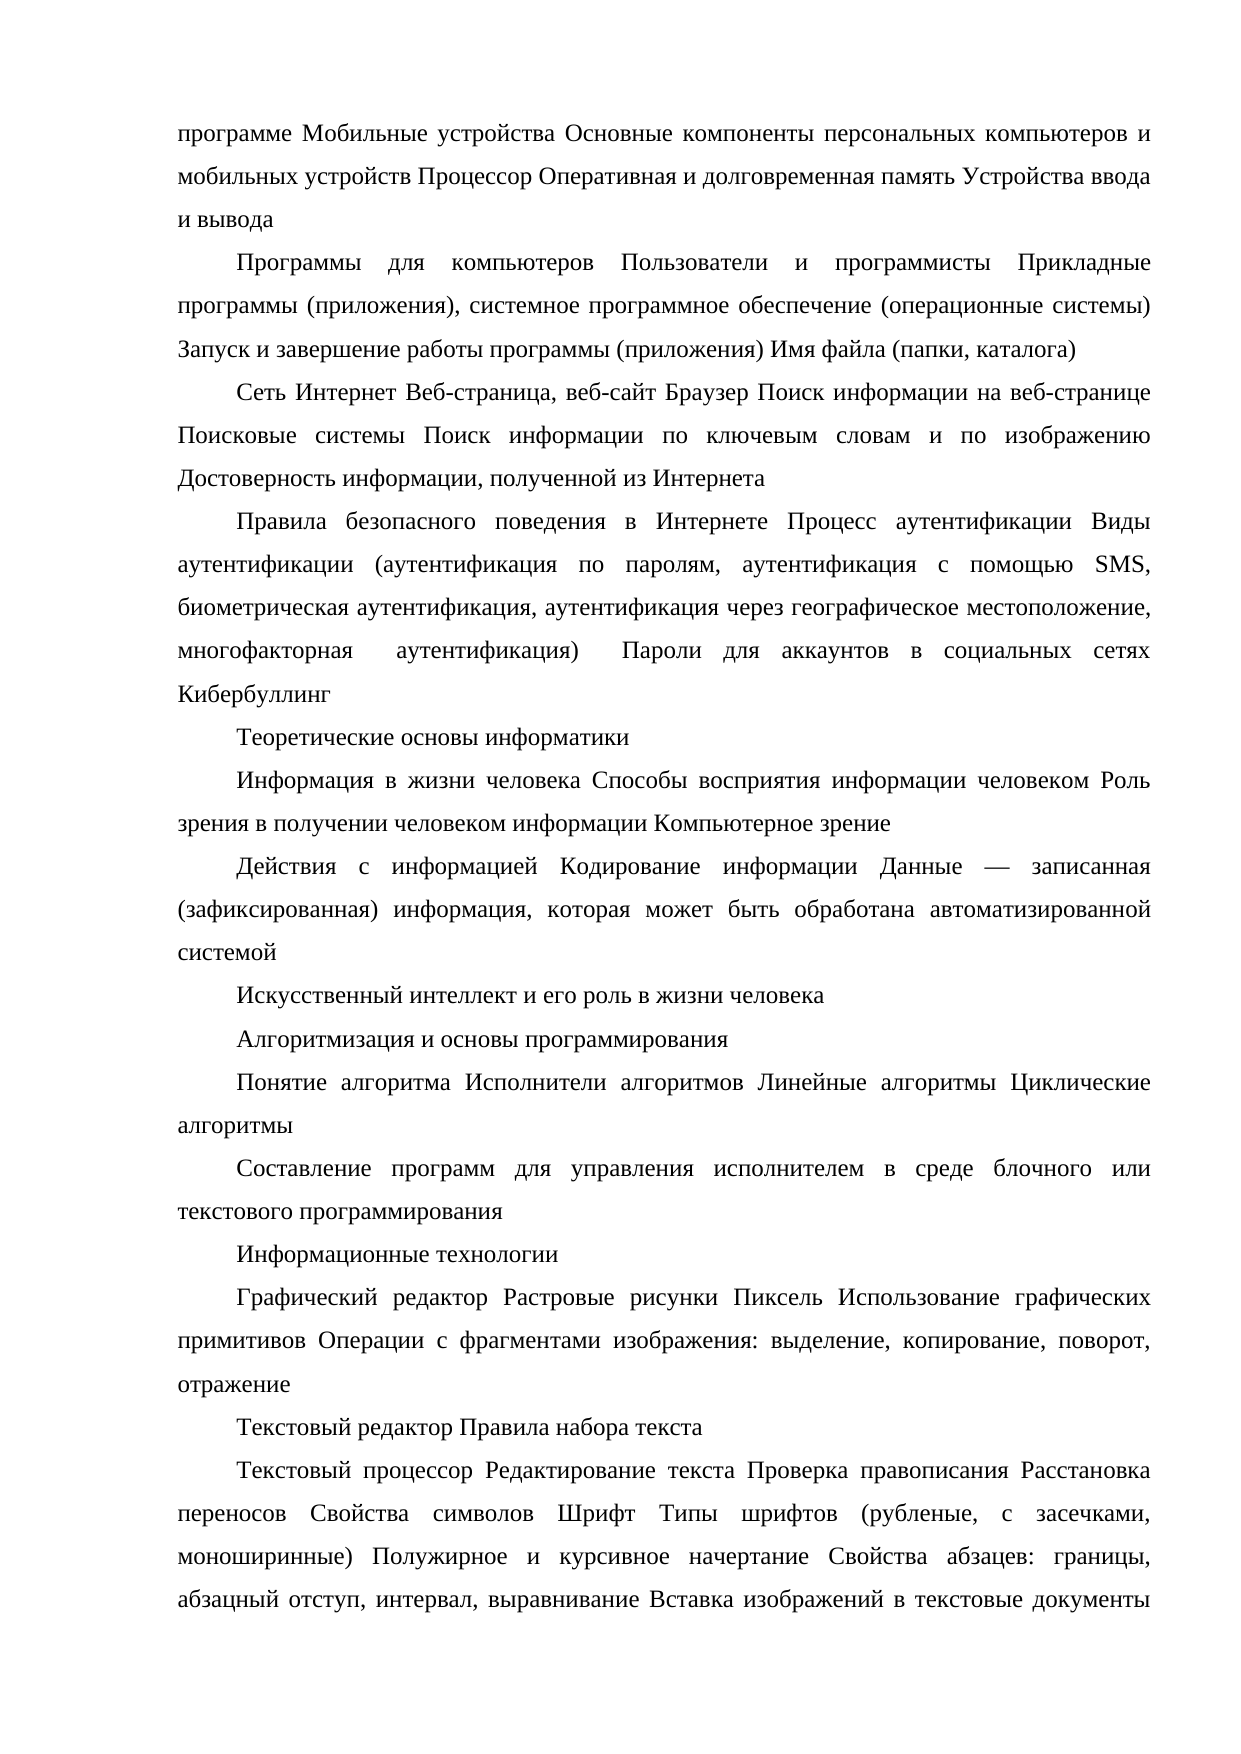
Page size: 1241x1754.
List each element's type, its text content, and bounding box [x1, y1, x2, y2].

text Составление программ для управления исполнителем в среде блочного или текстового программирования [177, 1153, 1152, 1225]
text Текстовый редактор Правила набора текста [177, 1412, 1152, 1441]
text Графический редактор Растровые рисунки Пиксель Использование графических примитивов Операции с фрагментами изображения: выделение, копирование, поворот, отражение [177, 1282, 1152, 1397]
text Теоретические основы информатики [177, 722, 1152, 751]
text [177, 1455, 1152, 1613]
text Действия с информацией Кодирование информации Данные — записанная (зафиксированная) информация, которая может быть обработана автоматизированной системой [177, 851, 1152, 966]
text Искусственный интеллект и его роль в жизни человека [177, 981, 1152, 1009]
text Правила безопасного поведения в Интернете Процесс аутентификации Виды аутентификации (аутентификация по паролям, аутентификация с помощью SMS, биометрическая аутентификация, аутентификация через географическое местоположение, многофакторная аутентификация) Пароли для аккаунтов в социальных сетях Кибербуллинг [177, 506, 1152, 707]
text Программы для компьютеров Пользователи и программисты Прикладные программы (приложения), системное программное обеспечение (операционные системы) Запуск и завершение работы программы (приложения) Имя файла (папки, каталога) [177, 247, 1152, 362]
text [177, 118, 1152, 233]
text Информация в жизни человека Способы восприятия информации человеком Роль зрения в получении человеком информации Компьютерное зрение [177, 765, 1152, 837]
text Информационные технологии [177, 1239, 1152, 1268]
text Сеть Интернет Веб-страница, веб-сайт Браузер Поиск информации на веб-странице Поисковые системы Поиск информации по ключевым словам и по изображению Достоверность информации, полученной из Интернета [177, 377, 1152, 492]
text Алгоритмизация и основы программирования [177, 1024, 1152, 1052]
text Понятие алгоритма Исполнители алгоритмов Линейные алгоритмы Циклические алгоритмы [177, 1067, 1152, 1139]
